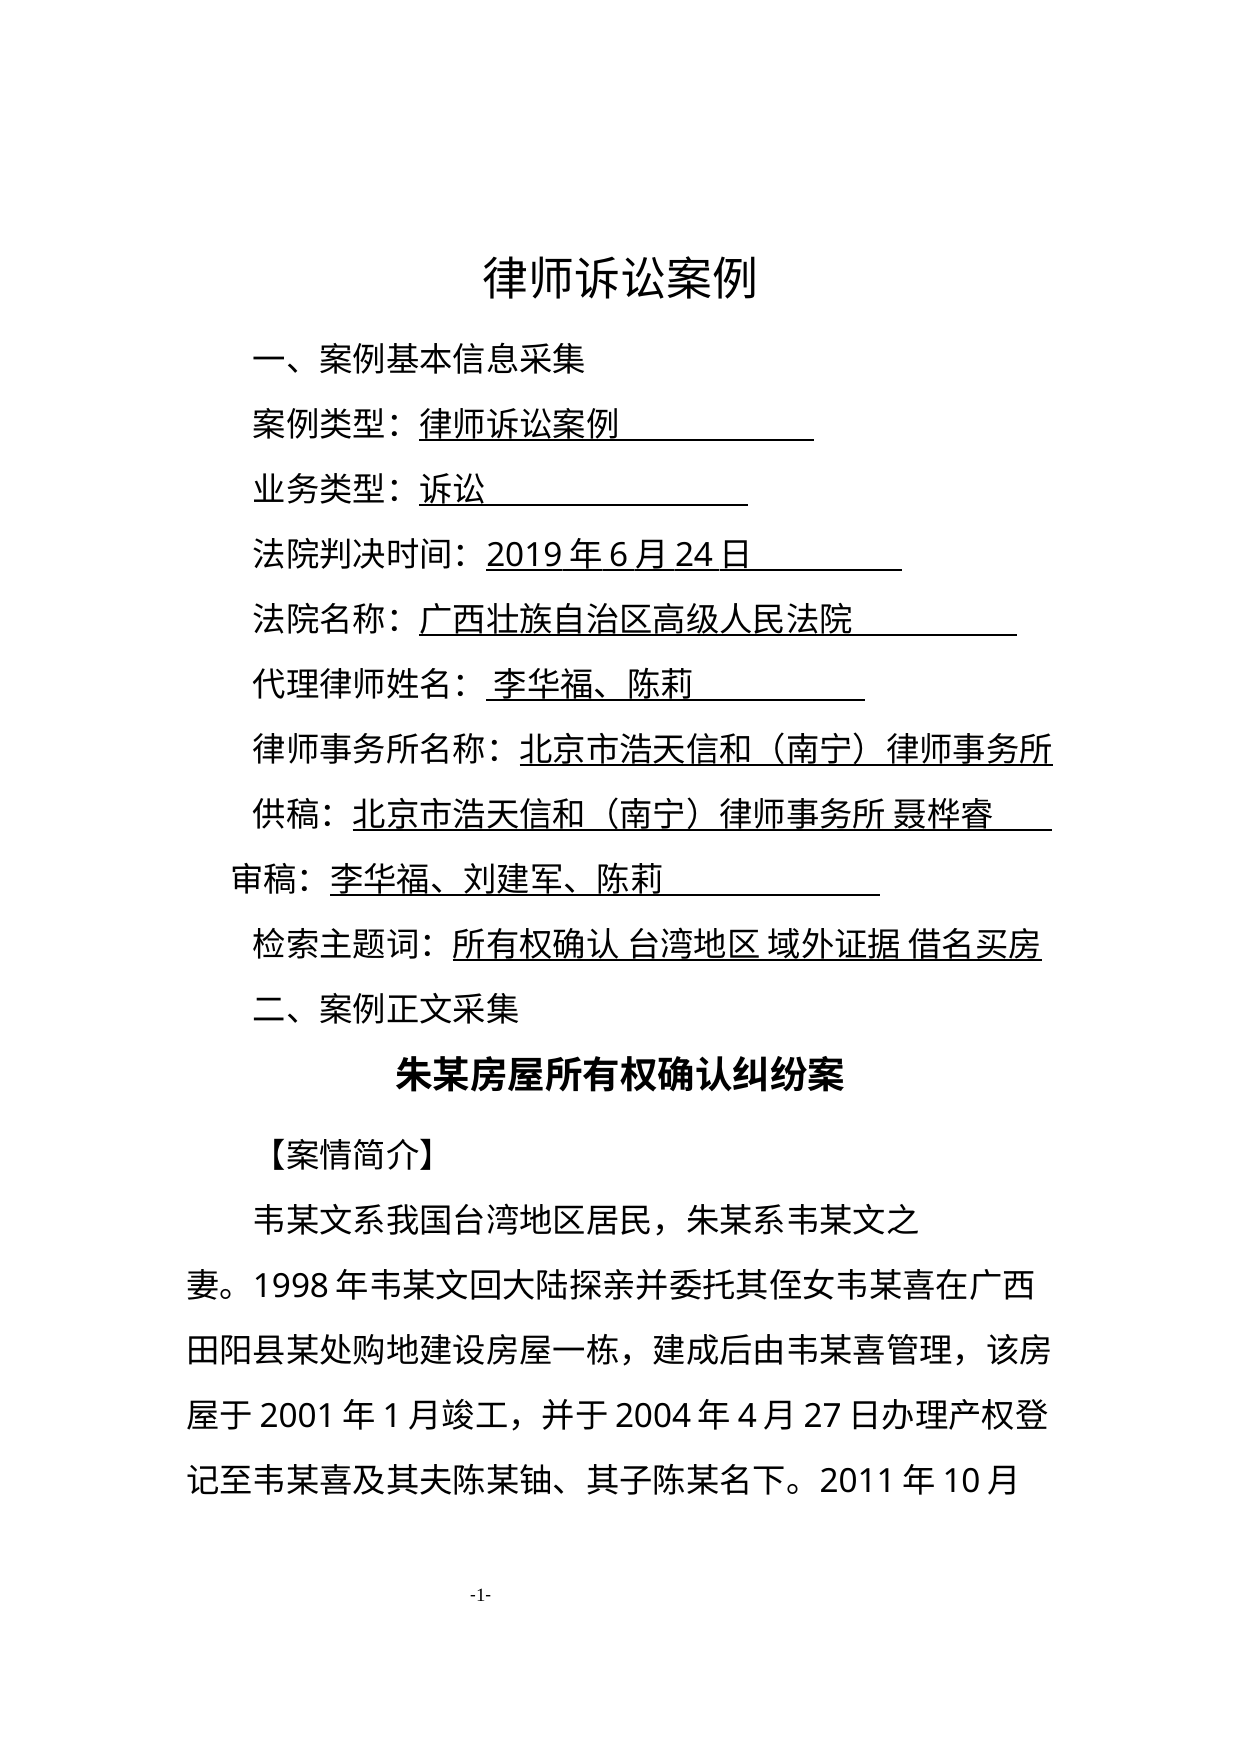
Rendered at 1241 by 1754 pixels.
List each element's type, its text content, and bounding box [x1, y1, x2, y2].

text 供稿：北京市浩天信和（南宁）律师事务所 聂桦睿 [186, 779, 1054, 844]
text 代理律师姓名： 李华福、陈莉 [186, 649, 1054, 714]
text 法院判决时间：2019年6月24日 [186, 519, 1054, 584]
text 法院名称：广西壮族自治区高级人民法院 [186, 584, 1054, 649]
text 朱某房屋所有权确认纠纷案 [186, 1039, 1054, 1104]
text 律师诉讼案例 [186, 227, 1054, 324]
text 一、案例基本信息采集 [186, 324, 1054, 389]
text 案例类型：律师诉讼案例 [186, 389, 1054, 454]
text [186, 1186, 1054, 1511]
text 【案情简介】 [186, 1121, 1054, 1186]
text 业务类型：诉讼 [186, 454, 1054, 519]
text 检索主题词：所有权确认 台湾地区 域外证据 借名买房 [186, 909, 1054, 974]
text 律师事务所名称：北京市浩天信和（南宁）律师事务所 [186, 714, 1054, 779]
text 二、案例正文采集 [186, 974, 1054, 1039]
text 审稿：李华福、刘建军、陈莉 [186, 844, 1054, 909]
